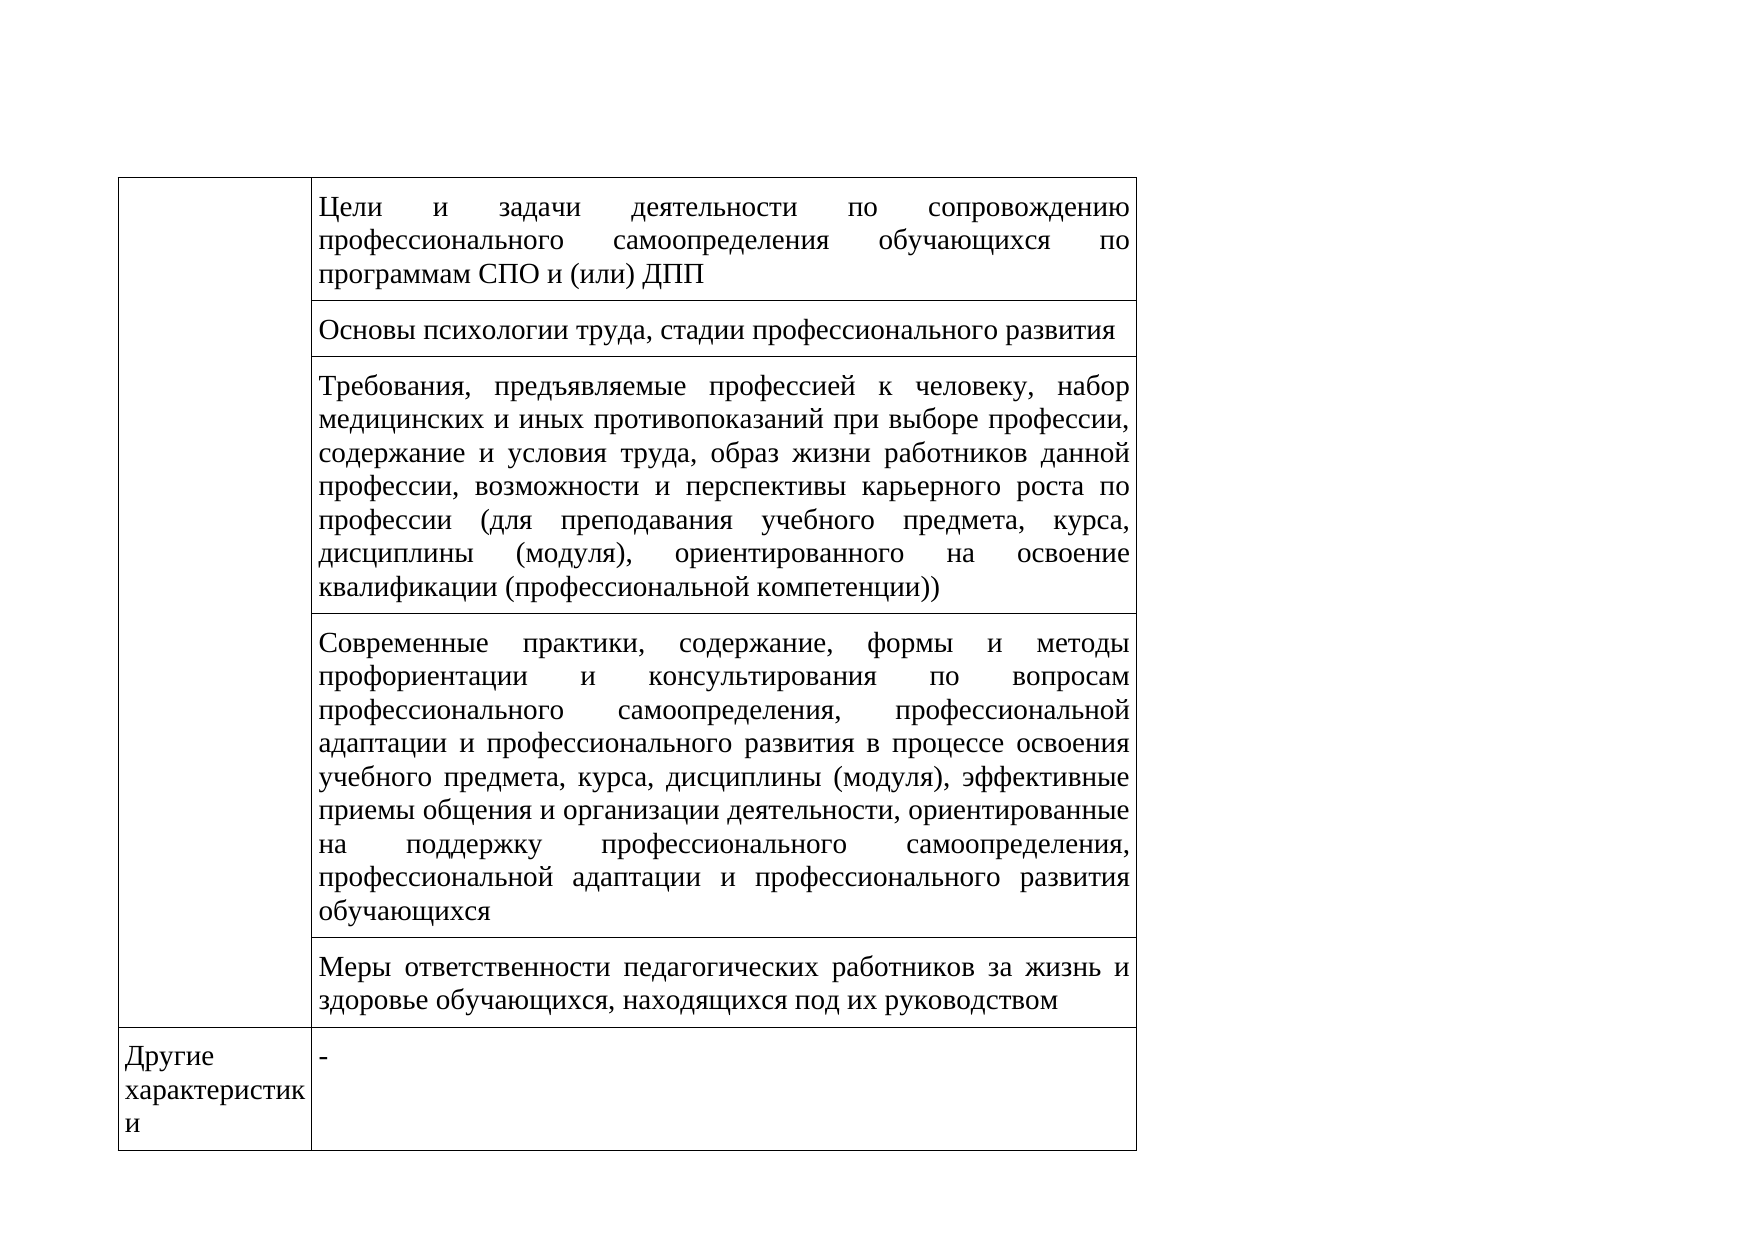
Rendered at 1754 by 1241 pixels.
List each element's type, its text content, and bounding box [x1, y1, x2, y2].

table_cell Требования, предъявляемые профессией к человеку, набор медицинских и иных противопоказаний при выборе профессии, содержание и условия труда, образ жизни работников данной профессии, возможности и перспективы карьерного роста по профессии (для преподавания учебного предмета, курса, дисциплины (модуля), ориентированного на освоение квалификации (профессиональной компетенции)) [312, 357, 1136, 613]
table_cell Другие характеристики [119, 1028, 311, 1149]
table_cell Основы психологии труда, стадии профессионального развития [312, 301, 1136, 356]
table_cell Современные практики, содержание, формы и методы профориентации и консультирования по вопросам профессионального самоопределения, профессиональной адаптации и профессионального развития в процессе освоения учебного предмета, курса, дисциплины (модуля), эффективные приемы общения и организации деятельности, ориентированные на поддержку профессионального самоопределения, профессиональной адаптации и профессионального развития обучающихся [312, 614, 1136, 937]
table_cell - [312, 1028, 1136, 1149]
table_cell Меры ответственности педагогических работников за жизнь и здоровье обучающихся, находящихся под их руководством [312, 938, 1136, 1027]
table_cell Цели и задачи деятельности по сопровождению профессионального самоопределения обучающихся по программам СПО и (или) ДПП [312, 178, 1136, 300]
